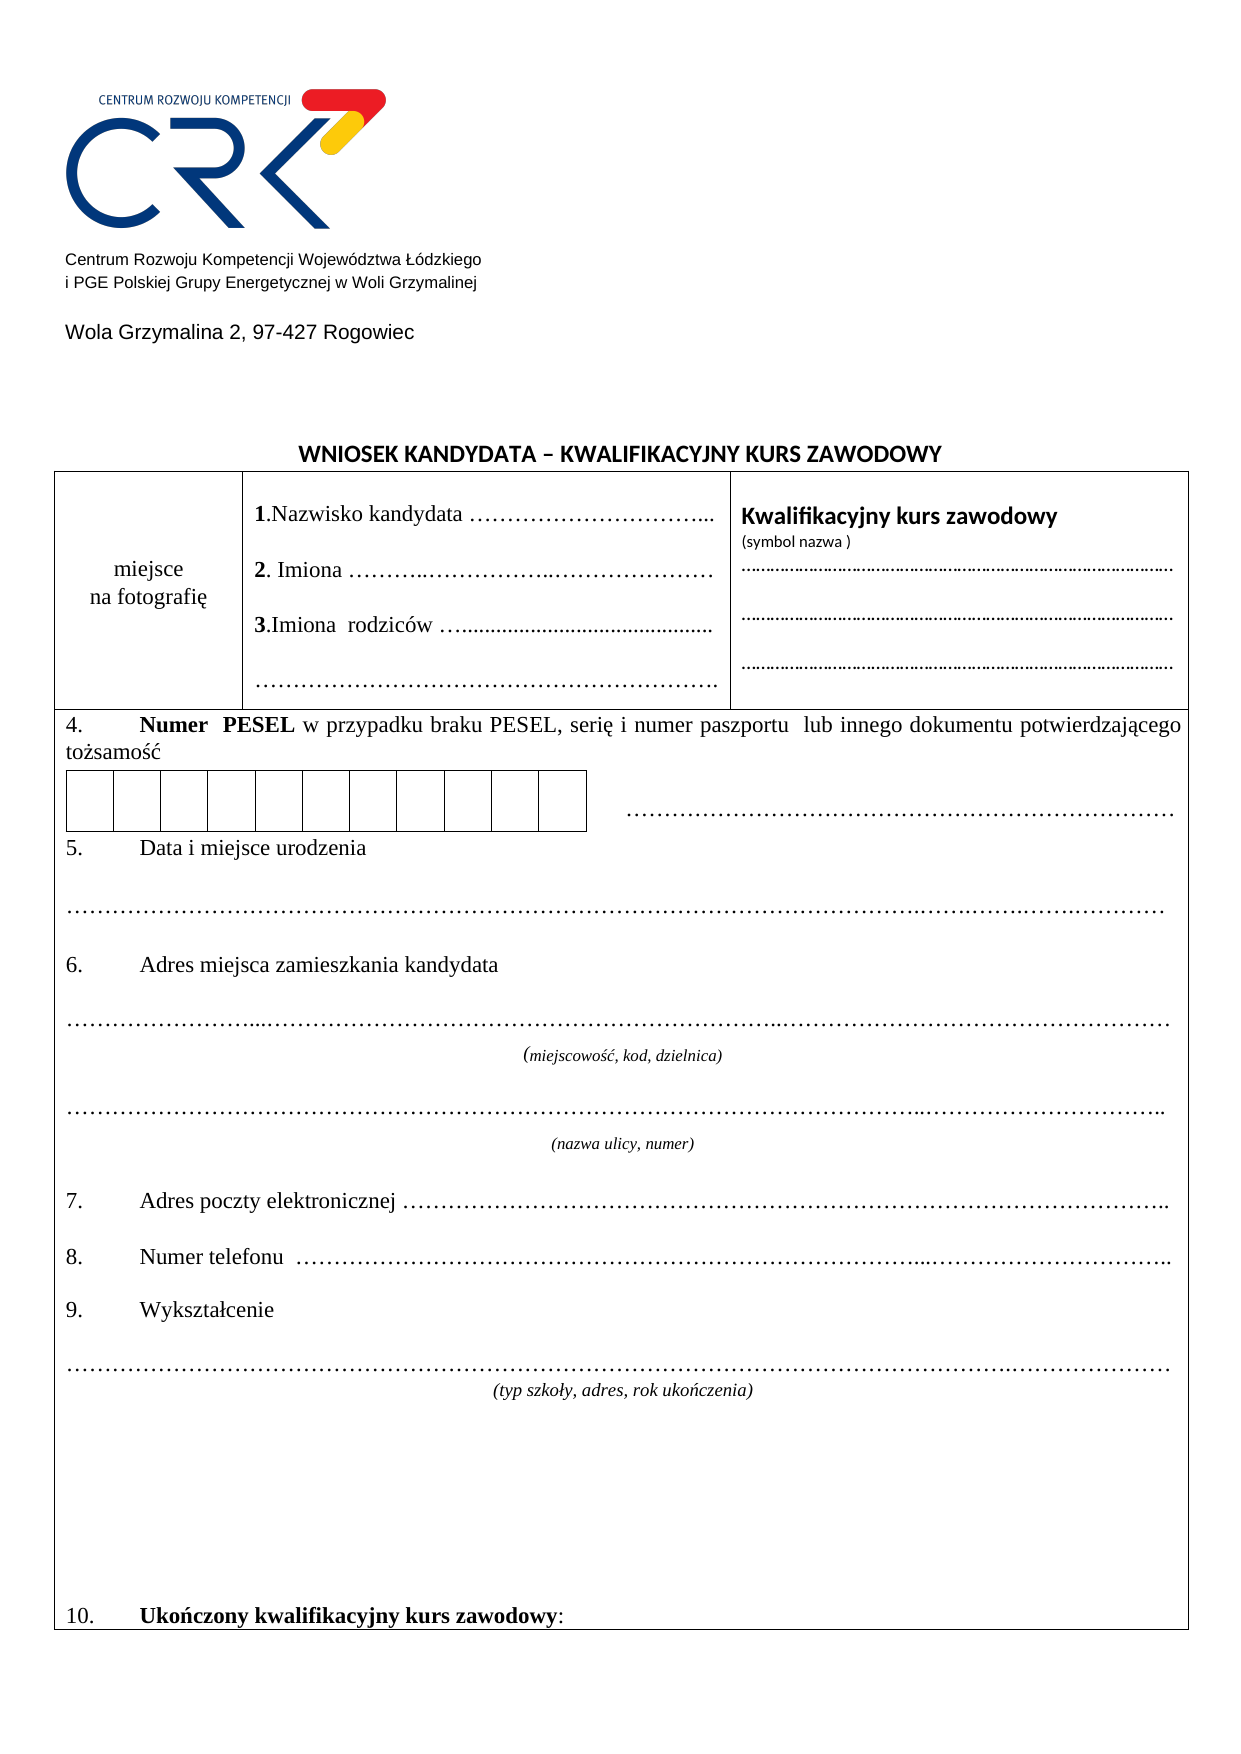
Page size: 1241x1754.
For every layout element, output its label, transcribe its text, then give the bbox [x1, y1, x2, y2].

table_header miejsce na fotografię [55, 472, 242, 709]
text i PGE Polskiej Grupy Energetycznej w Woli Grzymalinej [65, 273, 1131, 292]
text WNIOSEK KANDYDATA – KWALIFIKACYJNY KURS ZAWODOWY [298, 438, 1131, 468]
text Wola Grzymalina 2, 97-427 Rogowiec [65, 320, 1131, 344]
picture [44, 43, 393, 256]
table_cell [55, 710, 1188, 1629]
text Centrum Rozwoju Kompetencji Województwa Łódzkiego [325, 249, 1131, 268]
table_header Kwalifikacyjny kurs zawodowy (symbol nazwa ) ……………………………………………………………………………… ……………………………………………………………………………… ……………………………………………………………………………… [731, 472, 1188, 709]
table_header 1.Nazwisko kandydata …………………………... 2. Imiona ………..……………..………………… 3.Imiona rodziców …............................................ ……………………………………………………. [243, 472, 730, 709]
